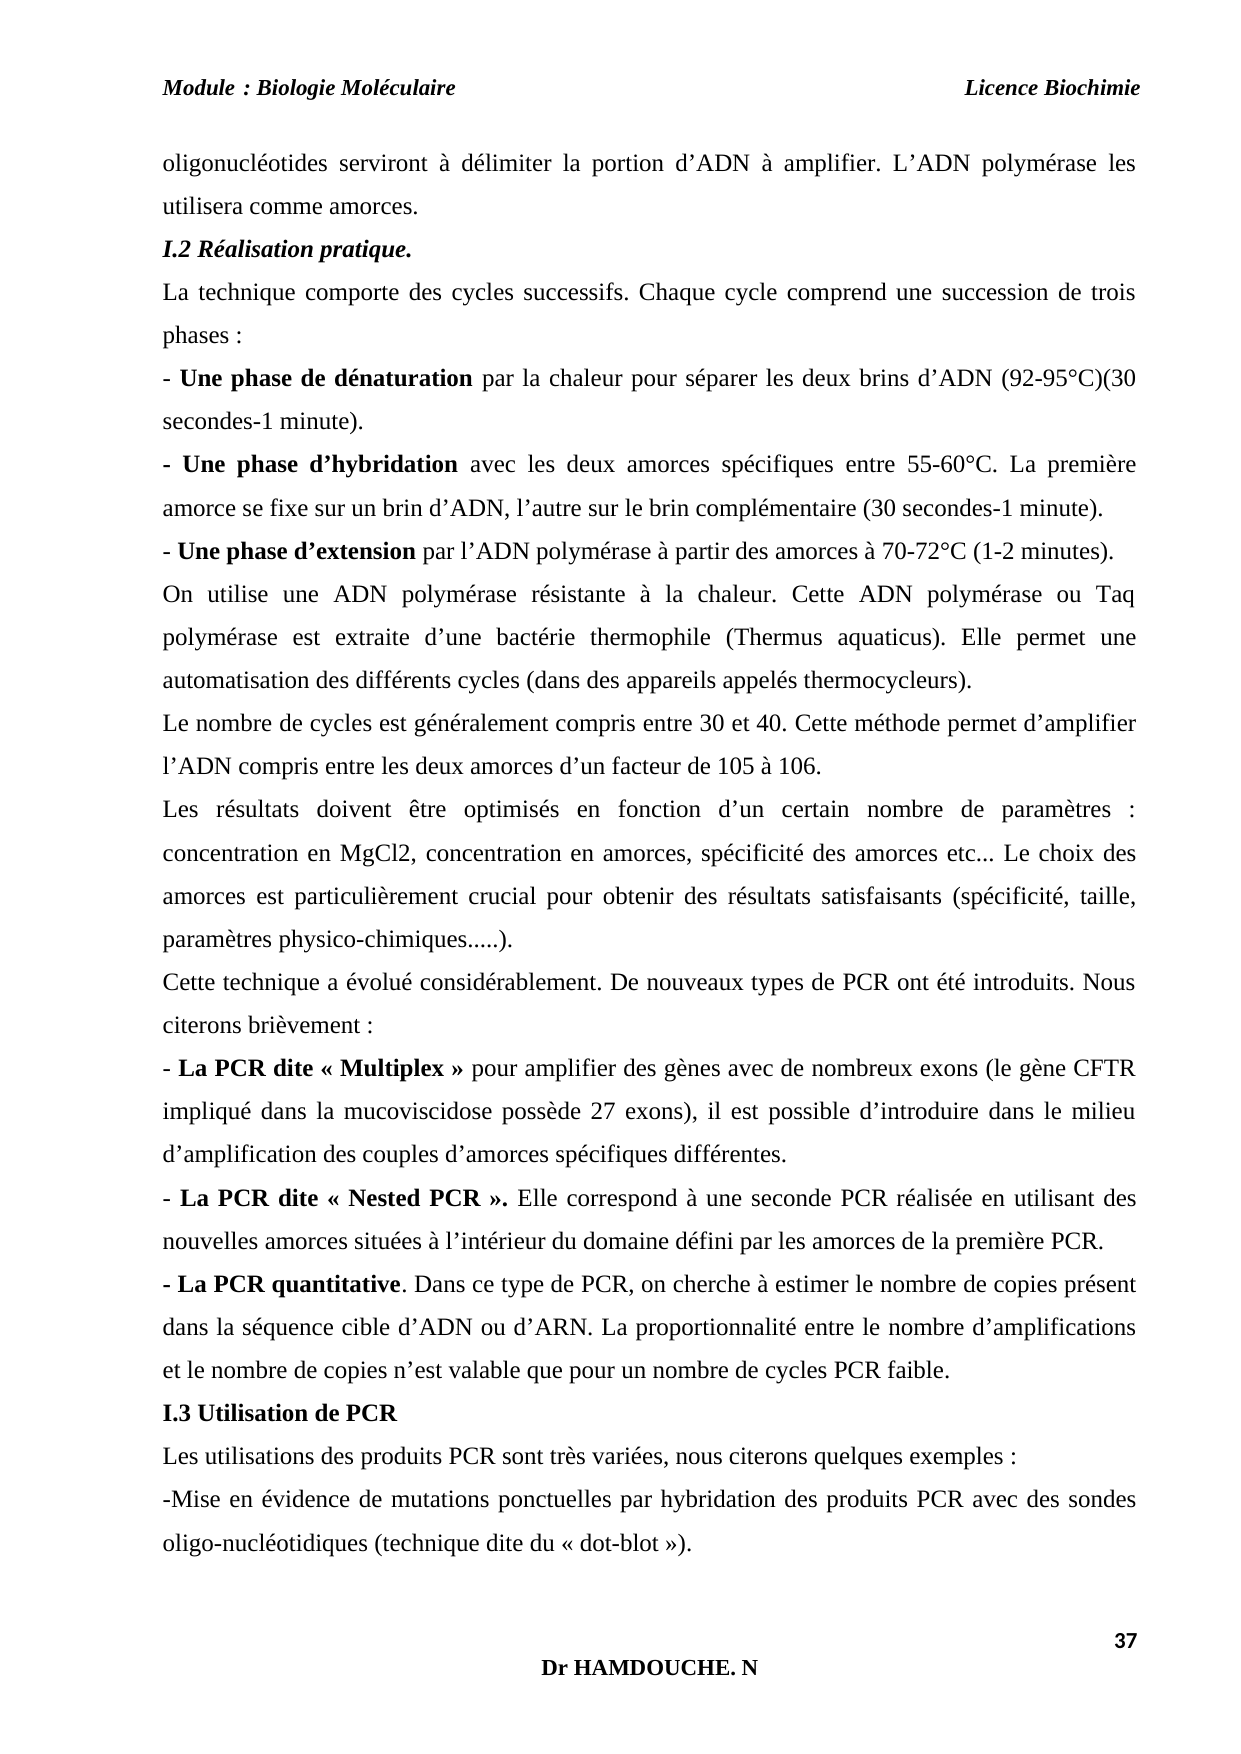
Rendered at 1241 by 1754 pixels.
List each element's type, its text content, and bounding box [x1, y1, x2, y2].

text La technique comporte des cycles successifs. Chaque cycle comprend une succession de trois phases : [162, 277, 1137, 349]
text On utilise une ADN polymérase résistante à la chaleur. Cette ADN polymérase ou Taq polymérase est extraite d’une bactérie thermophile (Thermus aquaticus). Elle permet une automatisation des différents cycles (dans des appareils appelés thermocycleurs). [162, 579, 1137, 694]
text -Mise en évidence de mutations ponctuelles par hybridation des produits PCR avec des sondes oligo-nucléotidiques (technique dite du « dot-blot »). [162, 1484, 1137, 1556]
text - La PCR quantitative. Dans ce type de PCR, on cherche à estimer le nombre de copies présent dans la séquence cible d’ADN ou d’ARN. La proportionnalité entre le nombre d’amplifications et le nombre de copies n’est valable que pour un nombre de cycles PCR faible. [162, 1269, 1137, 1384]
text I.3 Utilisation de PCR [162, 1398, 1137, 1427]
text Les résultats doivent être optimisés en fonction d’un certain nombre de paramètres : concentration en MgCl2, concentration en amorces, spécificité des amorces etc... Le choix des amorces est particulièrement crucial pour obtenir des résultats satisfaisants (spécificité, taille, paramètres physico-chimiques.....). [162, 794, 1137, 953]
text - Une phase de dénaturation par la chaleur pour séparer les deux brins d’ADN (92-95°C)(30 secondes-1 minute). [162, 363, 1137, 435]
text - Une phase d’extension par l’ADN polymérase à partir des amorces à 70-72°C (1-2 minutes). [162, 536, 1137, 564]
text - Une phase d’hybridation avec les deux amorces spécifiques entre 55-60°C. La première amorce se fixe sur un brin d’ADN, l’autre sur le brin complémentaire (30 secondes-1 minute). [162, 449, 1137, 521]
text - La PCR dite « Multiplex » pour amplifier des gènes avec de nombreux exons (le gène CFTR impliqué dans la mucoviscidose possède 27 exons), il est possible d’introduire dans le milieu d’amplification des couples d’amorces spécifiques différentes. [162, 1053, 1137, 1168]
text Les utilisations des produits PCR sont très variées, nous citerons quelques exemples : [162, 1441, 1137, 1470]
text I.2 Réalisation pratique. [162, 234, 1137, 263]
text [162, 148, 1137, 219]
text Cette technique a évolué considérablement. De nouveaux types de PCR ont été introduits. Nous citerons brièvement : [162, 967, 1137, 1039]
text Le nombre de cycles est généralement compris entre 30 et 40. Cette méthode permet d’amplifier l’ADN compris entre les deux amorces d’un facteur de 105 à 106. [162, 708, 1137, 780]
text - La PCR dite « Nested PCR ». Elle correspond à une seconde PCR réalisée en utilisant des nouvelles amorces situées à l’intérieur du domaine défini par les amorces de la première PCR. [162, 1183, 1137, 1254]
